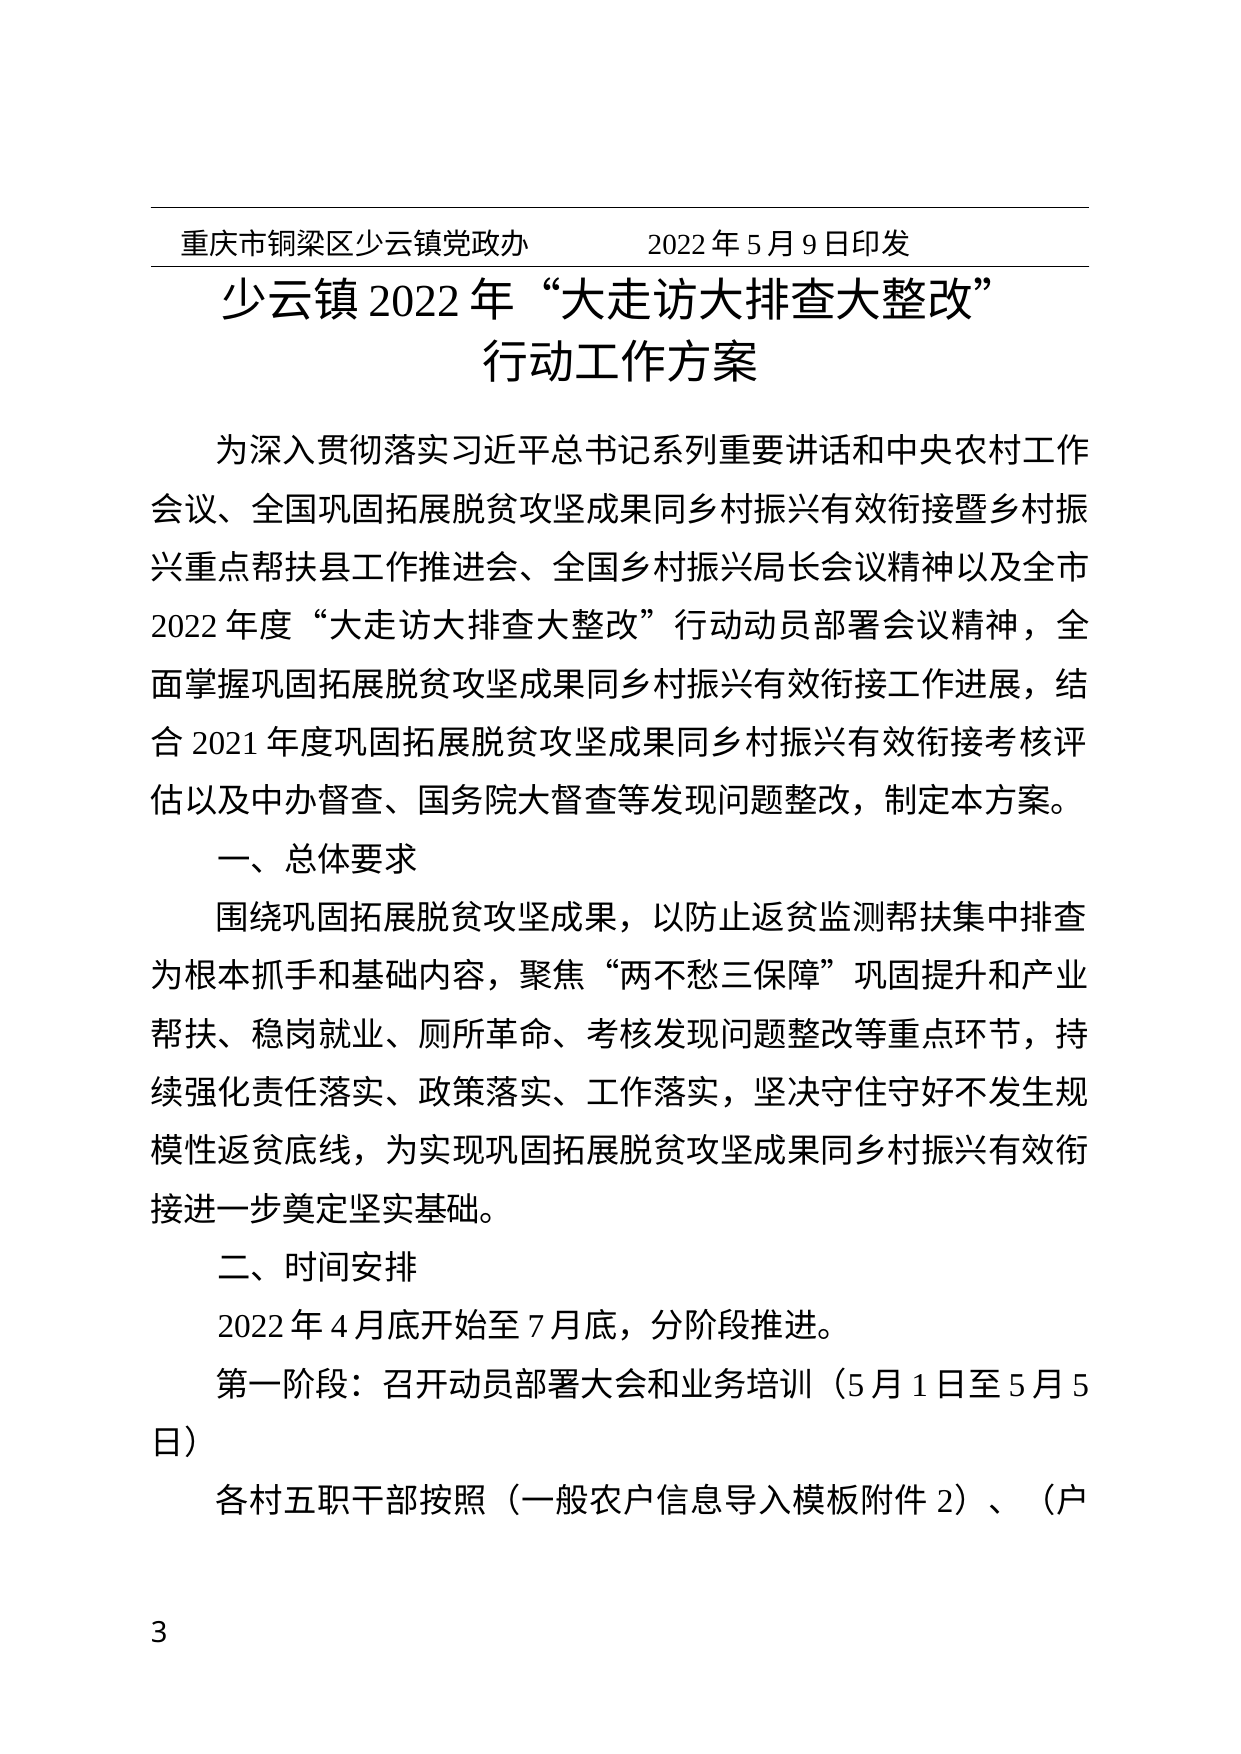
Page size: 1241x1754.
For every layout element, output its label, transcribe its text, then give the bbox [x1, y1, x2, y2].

text 为深入贯彻落实习近平总书记系列重要讲话和中央农村工作会议、全国巩固拓展脱贫攻坚成果同乡村振兴有效衔接暨乡村振兴重点帮扶县工作推进会、全国乡村振兴局长会议精神以及全市2022年度“大走访大排查大整改”行动动员部署会议精神，全面掌握巩固拓展脱贫攻坚成果同乡村振兴有效衔接工作进展，结合2021年度巩固拓展脱贫攻坚成果同乡村振兴有效衔接考核评估以及中办督查、国务院大督查等发现问题整改，制定本方案。 [151, 416, 1089, 824]
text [151, 1466, 1089, 1524]
text 行动工作方案 [151, 329, 1089, 391]
text 围绕巩固拓展脱贫攻坚成果，以防止返贫监测帮扶集中排查为根本抓手和基础内容，聚焦“两不愁三保障”巩固提升和产业帮扶、稳岗就业、厕所革命、考核发现问题整改等重点环节，持续强化责任落实、政策落实、工作落实，坚决守住守好不发生规模性返贫底线，为实现巩固拓展脱贫攻坚成果同乡村振兴有效衔接进一步奠定坚实基础。 [151, 883, 1089, 1233]
text 少云镇2022年“大走访大排查大整改” [151, 267, 1089, 329]
text 第一阶段：召开动员部署大会和业务培训（5月1日至5月5日） [151, 1349, 1089, 1466]
text 二、时间安排 [151, 1233, 1089, 1291]
text 2022年4月底开始至7月底，分阶段推进。 [151, 1291, 1089, 1349]
text 一、总体要求 [151, 824, 1089, 883]
text 重庆市铜梁区少云镇党政办 2022年5月9日印发 [151, 208, 1089, 266]
